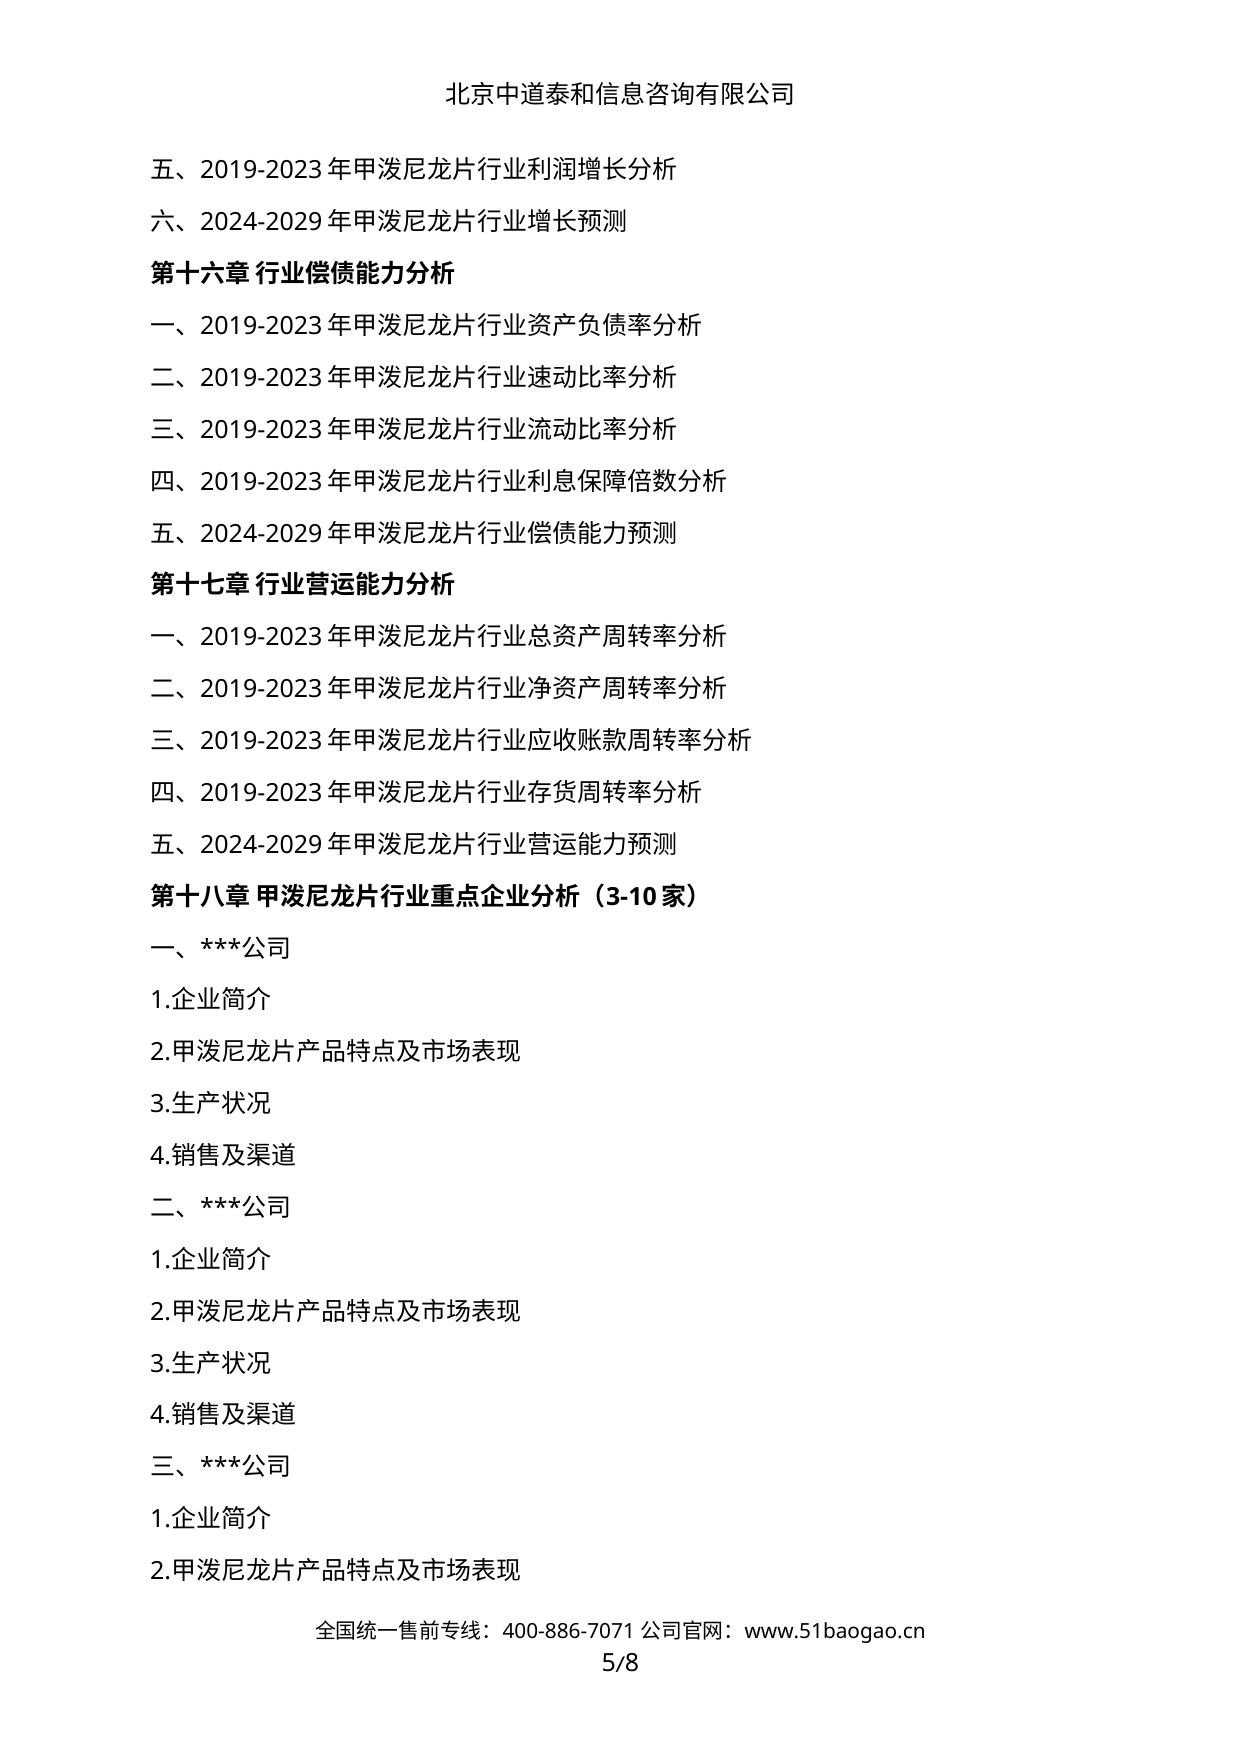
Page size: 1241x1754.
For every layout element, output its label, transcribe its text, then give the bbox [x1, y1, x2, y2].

text 2.甲泼尼龙片产品特点及市场表现 [150, 1291, 1090, 1327]
text 一、2019-2023年甲泼尼龙片行业资产负债率分析 [150, 306, 1090, 342]
text 第十八章 甲泼尼龙片行业重点企业分析（3-10家） [150, 876, 1090, 912]
text 3.生产状况 [150, 1084, 1090, 1120]
text 第十六章 行业偿债能力分析 [150, 254, 1090, 290]
text 四、2019-2023年甲泼尼龙片行业利息保障倍数分析 [150, 461, 1090, 497]
text 五、2024-2029年甲泼尼龙片行业营运能力预测 [150, 824, 1090, 861]
text 2.甲泼尼龙片产品特点及市场表现 [150, 1551, 1090, 1587]
text 三、***公司 [150, 1447, 1090, 1483]
text 二、2019-2023年甲泼尼龙片行业净资产周转率分析 [150, 669, 1090, 705]
text 二、2019-2023年甲泼尼龙片行业速动比率分析 [150, 357, 1090, 394]
text 三、2019-2023年甲泼尼龙片行业流动比率分析 [150, 409, 1090, 446]
text 四、2019-2023年甲泼尼龙片行业存货周转率分析 [150, 772, 1090, 809]
text 六、2024-2029年甲泼尼龙片行业增长预测 [150, 202, 1090, 238]
text 4.销售及渠道 [150, 1395, 1090, 1431]
text 二、***公司 [150, 1187, 1090, 1224]
text 一、***公司 [150, 928, 1090, 964]
text 三、2019-2023年甲泼尼龙片行业应收账款周转率分析 [150, 721, 1090, 757]
text 3.生产状况 [150, 1343, 1090, 1379]
text 1.企业简介 [150, 980, 1090, 1016]
text 4.销售及渠道 [150, 1136, 1090, 1172]
text 第十七章 行业营运能力分析 [150, 565, 1090, 601]
text 2.甲泼尼龙片产品特点及市场表现 [150, 1032, 1090, 1068]
text 一、2019-2023年甲泼尼龙片行业总资产周转率分析 [150, 617, 1090, 653]
text 1.企业简介 [150, 1499, 1090, 1535]
text 五、2024-2029年甲泼尼龙片行业偿债能力预测 [150, 513, 1090, 549]
text 1.企业简介 [150, 1239, 1090, 1276]
text 五、2019-2023年甲泼尼龙片行业利润增长分析 [150, 150, 1090, 186]
